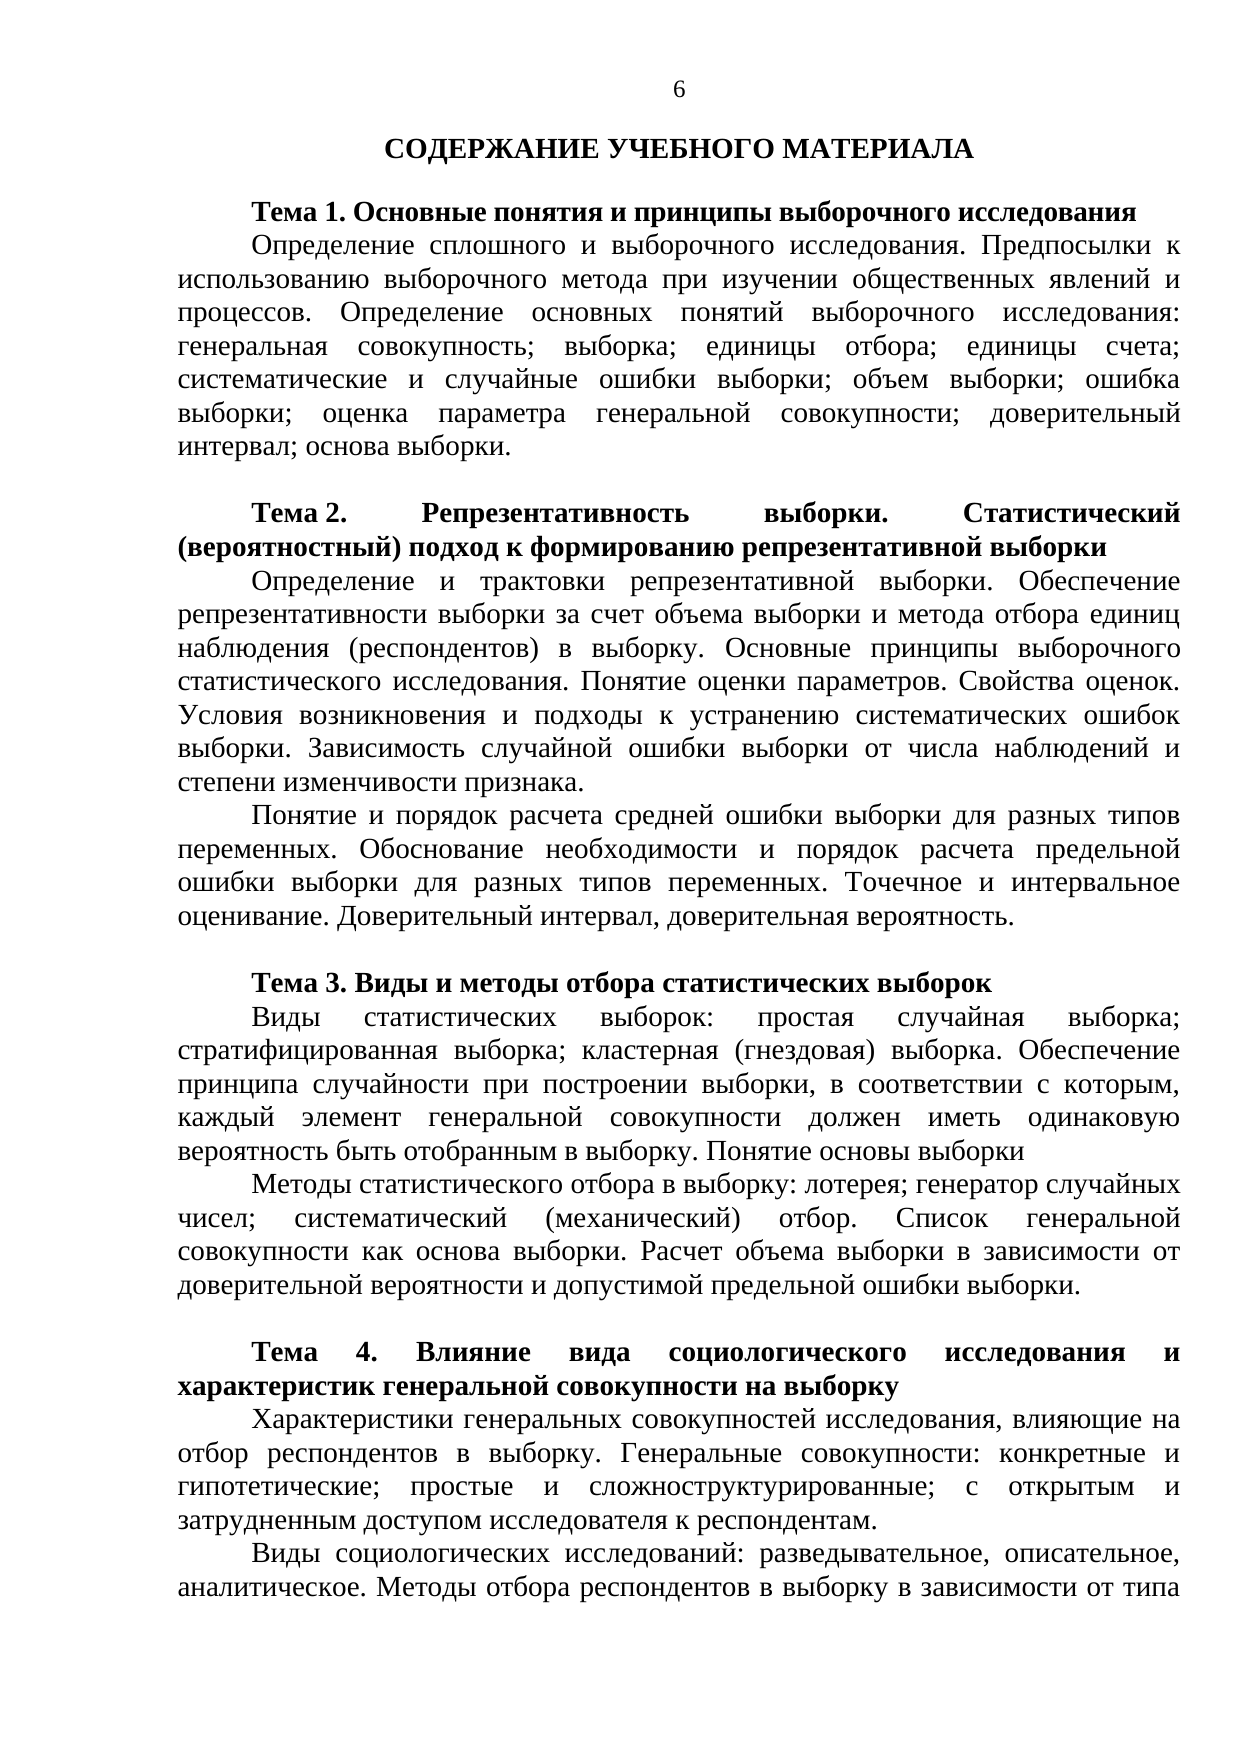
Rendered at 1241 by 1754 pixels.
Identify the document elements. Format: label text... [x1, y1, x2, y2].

text Методы статистического отбора в выборку: лотерея; генератор случайных чисел; систематический (механический) отбор. Список генеральной совокупности как основа выборки. Расчет объема выборки в зависимости от доверительной вероятности и допустимой предельной ошибки выборки. [177, 1166, 1181, 1301]
text Тема 1. Основные понятия и принципы выборочного исследования [177, 194, 1181, 227]
text Тема 3. Виды и методы отбора статистических выборок [177, 965, 1181, 999]
text Определение и трактовки репрезентативной выборки. Обеспечение репрезентативности выборки за счет объема выборки и метода отбора единиц наблюдения (респондентов) в выборку. Основные принципы выборочного статистического исследования. Понятие оценки параметров. Свойства оценок. Условия возникновения и подходы к устранению систематических ошибок выборки. Зависимость случайной ошибки выборки от числа наблюдений и степени изменчивости признака. [177, 563, 1181, 797]
text Характеристики генеральных совокупностей исследования, влияющие на отбор респондентов в выборку. Генеральные совокупности: конкретные и гипотетические; простые и сложноструктурированные; с открытым и затрудненным доступом исследователя к респондентам. [177, 1401, 1181, 1535]
text Тема 4. Влияние вида социологического исследования и характеристик генеральной совокупности на выборку [177, 1334, 1181, 1401]
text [177, 1535, 1181, 1602]
text Определение сплошного и выборочного исследования. Предпосылки к использованию выборочного метода при изучении общественных явлений и процессов. Определение основных понятий выборочного исследования: генеральная совокупность; выборка; единицы отбора; единицы счета; систематические и случайные ошибки выборки; объем выборки; ошибка выборки; оценка параметра генеральной совокупности; доверительный интервал; основа выборки. [177, 227, 1181, 462]
text Тема 2. Репрезентативность выборки. Статистический (вероятностный) подход к формированию репрезентативной выборки [177, 496, 1181, 563]
text Понятие и порядок расчета средней ошибки выборки для разных типов переменных. Обоснование необходимости и порядок расчета предельной ошибки выборки для разных типов переменных. Точечное и интервальное оценивание. Доверительный интервал, доверительная вероятность. [177, 797, 1181, 932]
text СОДЕРЖАНИЕ УЧЕБНОГО МАТЕРИАЛА [177, 131, 1181, 165]
text Виды статистических выборок: простая случайная выборка; стратифицированная выборка; кластерная (гнездовая) выборка. Обеспечение принципа случайности при построении выборки, в соответствии с которым, каждый элемент генеральной совокупности должен иметь одинаковую вероятность быть отобранным в выборку. Понятие основы выборки [177, 999, 1181, 1166]
